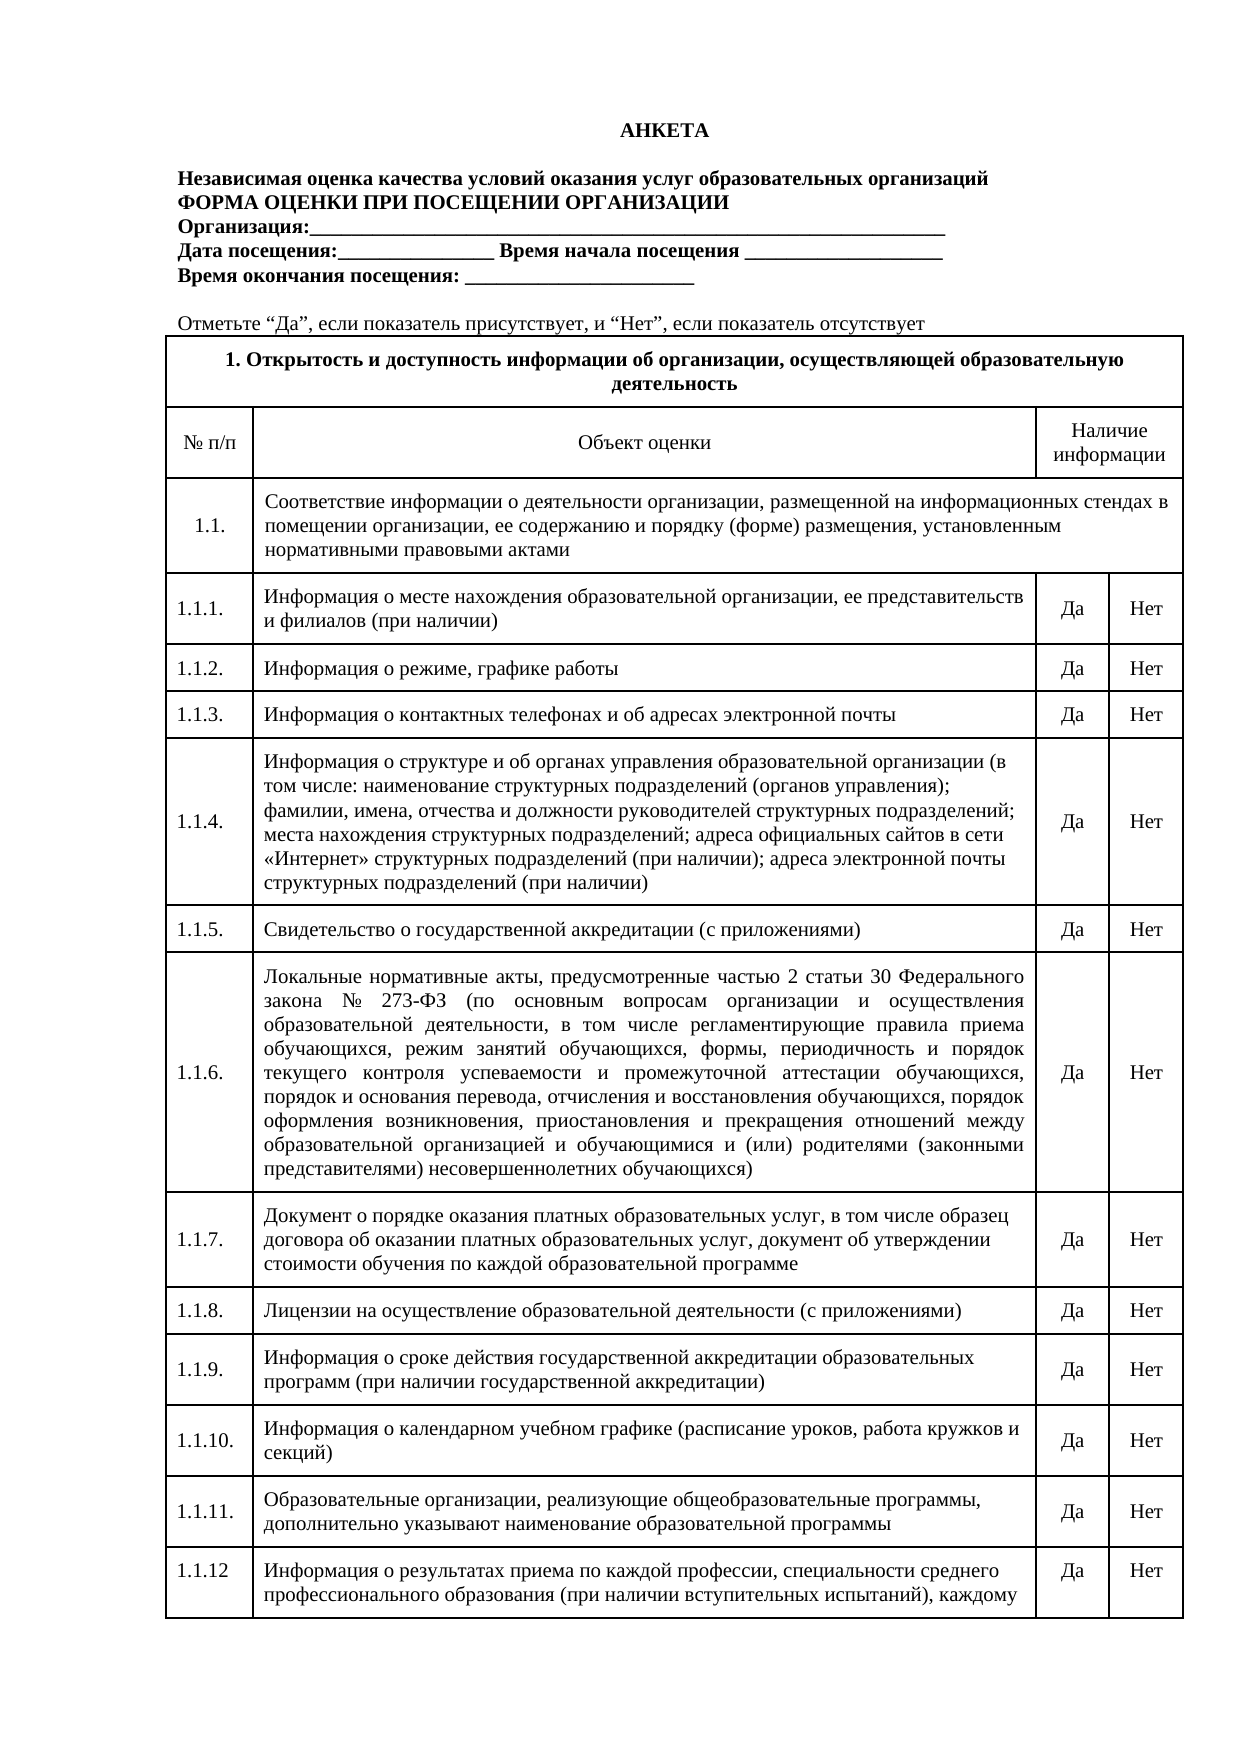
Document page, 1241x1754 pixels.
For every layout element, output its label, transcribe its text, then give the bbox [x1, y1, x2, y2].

text ФОРМА ОЦЕНКИ ПРИ ПОСЕЩЕНИИ ОРГАНИЗАЦИИ [177, 190, 1152, 214]
table_cell Нет [1110, 692, 1182, 737]
table_cell 1.1.11. [167, 1477, 252, 1546]
table_cell Нет [1110, 645, 1182, 690]
table_cell Да [1037, 1406, 1108, 1475]
table_cell Да [1037, 645, 1108, 690]
table_cell Да [1037, 739, 1108, 904]
text Время окончания посещения: ______________________ [177, 262, 1152, 287]
table_cell Информация о сроке действия государственной аккредитации образовательных программ (при наличии государственной аккредитации) [254, 1335, 1035, 1404]
table_cell Нет [1110, 1335, 1182, 1404]
table_cell Да [1037, 692, 1108, 737]
table_cell Да [1037, 1335, 1108, 1404]
table_cell 1.1.3. [167, 692, 252, 737]
table_cell Нет [1110, 1193, 1182, 1286]
table_cell Лицензии на осуществление образовательной деятельности (с приложениями) [254, 1288, 1035, 1333]
table_cell Да [1037, 1477, 1108, 1546]
table_cell 1.1. [167, 479, 252, 572]
table_cell 1.1.7. [167, 1193, 252, 1286]
table_cell Информация о контактных телефонах и об адресах электронной почты [254, 692, 1035, 737]
table_cell Да [1037, 953, 1108, 1191]
table_cell Нет [1110, 1477, 1182, 1546]
table_cell Образовательные организации, реализующие общеобразовательные программы, дополнительно указывают наименование образовательной программы [254, 1477, 1035, 1546]
table_cell Да [1037, 906, 1108, 951]
table_cell Да [1037, 1193, 1108, 1286]
table_cell Документ о порядке оказания платных образовательных услуг, в том числе образец договора об оказании платных образовательных услуг, документ об утверждении стоимости обучения по каждой образовательной программе [254, 1193, 1035, 1286]
text Дата посещения:_______________ Время начала посещения ___________________ [177, 238, 1152, 262]
table_cell Нет [1110, 906, 1182, 951]
table_cell Свидетельство о государственной аккредитации (с приложениями) [254, 906, 1035, 951]
table_header 1. Открытость и доступность информации об организации, осуществляющей образовательную деятельность [167, 337, 1182, 406]
table_cell Наличие информации [1037, 408, 1182, 477]
table_cell Объект оценки [254, 408, 1035, 477]
table_cell 1.1.10. [167, 1406, 252, 1475]
table_cell Нет [1110, 739, 1182, 904]
text Отметьте “Да”, если показатель присутствует, и “Нет”, если показатель отсутствует [177, 311, 1152, 335]
table_cell Нет [1110, 1288, 1182, 1333]
table_cell 1.1.5. [167, 906, 252, 951]
table_cell 1.1.2. [167, 645, 252, 690]
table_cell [254, 1548, 1035, 1617]
table_cell Соответствие информации о деятельности организации, размещенной на информационных стендах в помещении организации, ее содержанию и порядку (форме) размещения, установленным нормативными правовыми актами [254, 479, 1182, 572]
table_cell Нет [1110, 1406, 1182, 1475]
table_cell Нет [1110, 953, 1182, 1191]
table_cell 1.1.8. [167, 1288, 252, 1333]
table_cell Да [1037, 574, 1108, 643]
text АНКЕТА [177, 118, 1152, 142]
table_cell Нет [1110, 574, 1182, 643]
table_cell Информация о структуре и об органах управления образовательной организации (в том числе: наименование структурных подразделений (органов управления); фамилии, имена, отчества и должности руководителей структурных подразделений; места нахождения структурных подразделений; адреса официальных сайтов в сети «Интернет» структурных подразделений (при наличии); адреса электронной почты структурных подразделений (при наличии) [254, 739, 1035, 904]
text Организация:_____________________________________________________________ [177, 214, 1152, 238]
table_cell Да [1037, 1548, 1108, 1617]
table_cell Локальные нормативные акты, предусмотренные частью 2 статьи 30 Федерального закона № 273-ФЗ (по основным вопросам организации и осуществления образовательной деятельности, в том числе регламентирующие правила приема обучающихся, режим занятий обучающихся, формы, периодичность и порядок текущего контроля успеваемости и промежуточной аттестации обучающихся, порядок и основания перевода, отчисления и восстановления обучающихся, порядок оформления возникновения, приостановления и прекращения отношений между образовательной организацией и обучающимися и (или) родителями (законными представителями) несовершеннолетних обучающихся) [254, 953, 1035, 1191]
table_cell Информация о месте нахождения образовательной организации, ее представительств и филиалов (при наличии) [254, 574, 1035, 643]
text Независимая оценка качества условий оказания услуг образовательных организаций [177, 166, 1152, 190]
table_cell Информация о календарном учебном графике (расписание уроков, работа кружков и секций) [254, 1406, 1035, 1475]
table_cell Информация о режиме, графике работы [254, 645, 1035, 690]
table_cell Да [1037, 1288, 1108, 1333]
table_cell 1.1.12 [167, 1548, 252, 1617]
table_cell 1.1.1. [167, 574, 252, 643]
table_cell 1.1.6. [167, 953, 252, 1191]
table_cell № п/п [167, 408, 252, 477]
table_cell 1.1.9. [167, 1335, 252, 1404]
table_cell 1.1.4. [167, 739, 252, 904]
table_cell Нет [1110, 1548, 1182, 1617]
